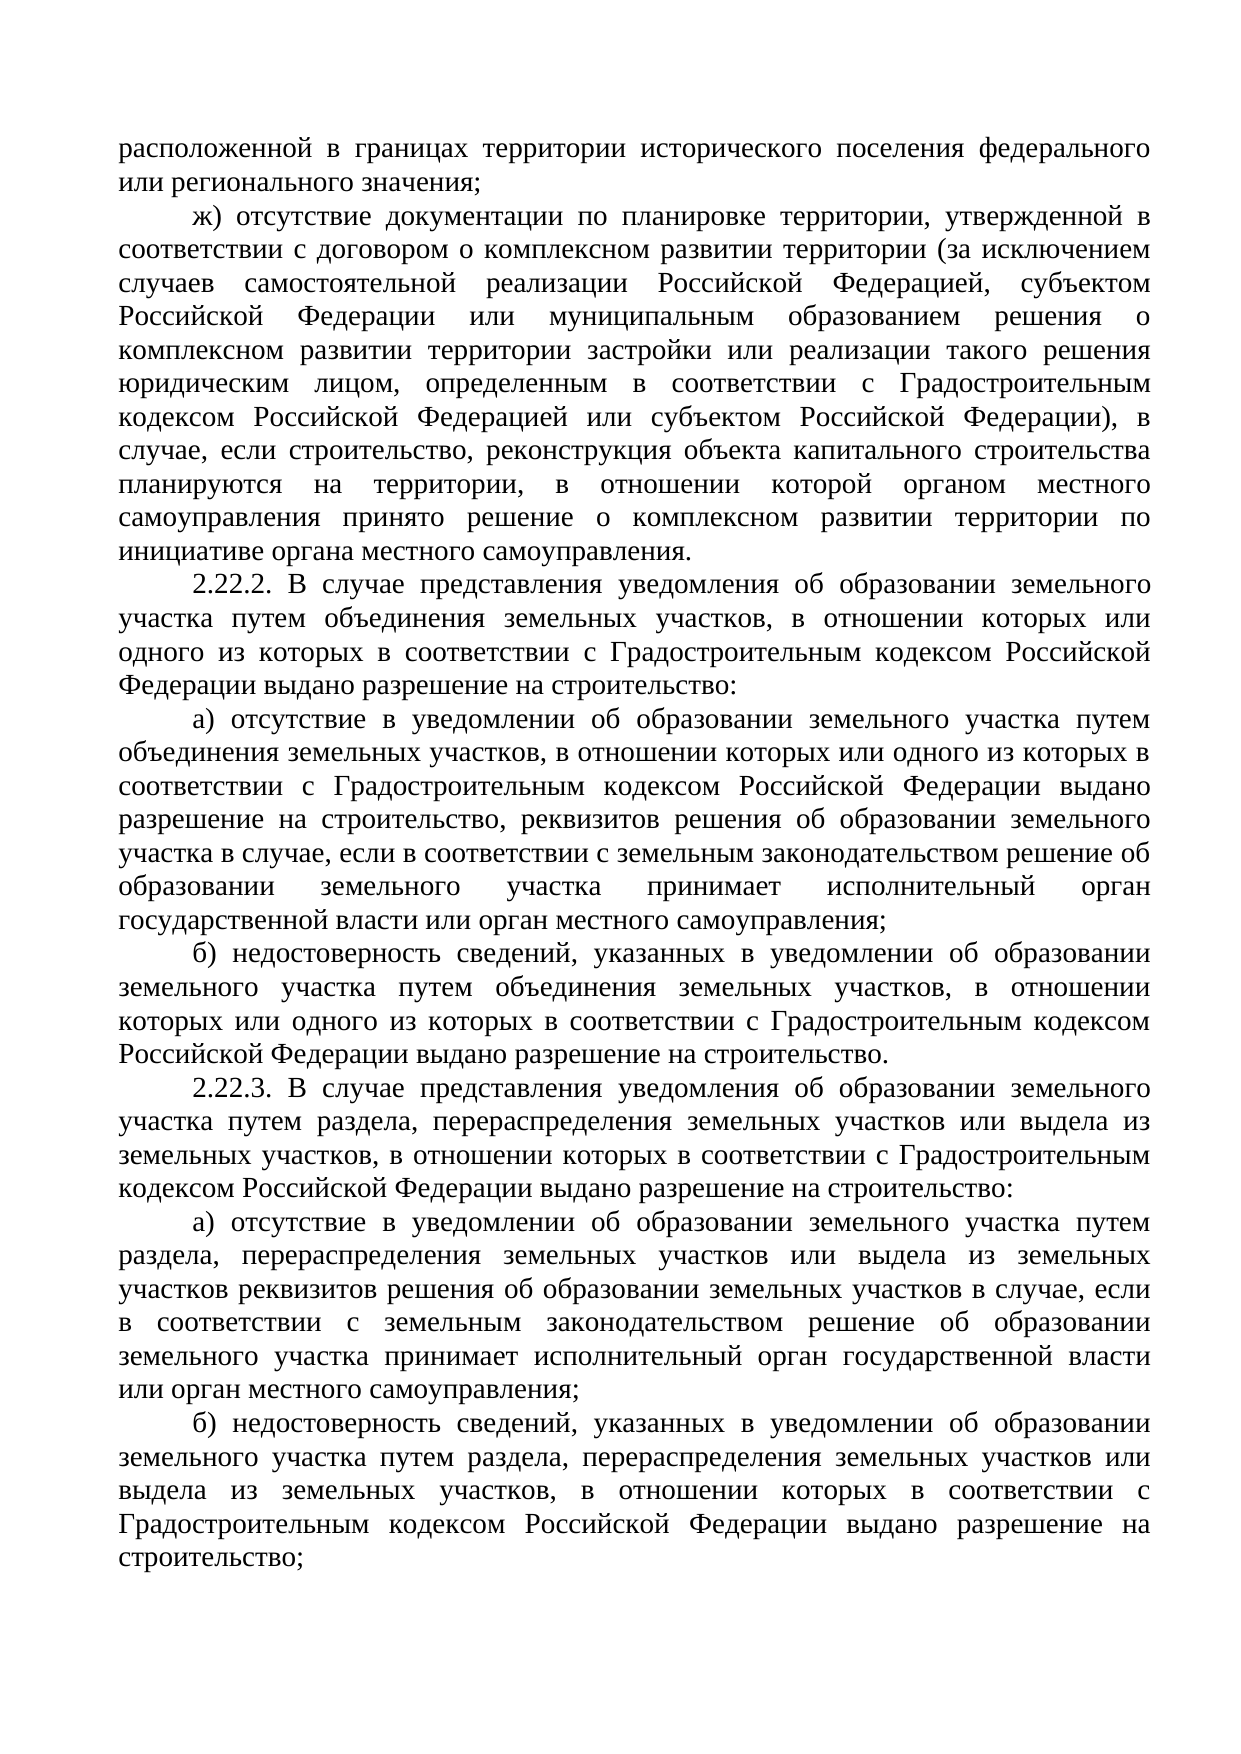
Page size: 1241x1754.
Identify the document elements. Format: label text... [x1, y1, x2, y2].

text б) недостоверность сведений, указанных в уведомлении об образовании земельного участка путем объединения земельных участков, в отношении которых или одного из которых в соответствии с Градостроительным кодексом Российской Федерации выдано разрешение на строительство. [118, 936, 1152, 1070]
text ж) отсутствие документации по планировке территории, утвержденной в соответствии с договором о комплексном развитии территории (за исключением случаев самостоятельной реализации Российской Федерацией, субъектом Российской Федерации или муниципальным образованием решения о комплексном развитии территории застройки или реализации такого решения юридическим лицом, определенным в соответствии с Градостроительным кодексом Российской Федерацией или субъектом Российской Федерации), в случае, если строительство, реконструкция объекта капитального строительства планируются на территории, в отношении которой органом местного самоуправления принято решение о комплексном развитии территории по инициативе органа местного самоуправления. [118, 198, 1152, 567]
text а) отсутствие в уведомлении об образовании земельного участка путем объединения земельных участков, в отношении которых или одного из которых в соответствии с Градостроительным кодексом Российской Федерации выдано разрешение на строительство, реквизитов решения об образовании земельного участка в случае, если в соответствии с земельным законодательством решение об образовании земельного участка принимает исполнительный орган государственной власти или орган местного самоуправления; [118, 701, 1152, 936]
text б) недостоверность сведений, указанных в уведомлении об образовании земельного участка путем раздела, перераспределения земельных участков или выдела из земельных участков, в отношении которых в соответствии с Градостроительным кодексом Российской Федерации выдано разрешение на строительство; [118, 1405, 1152, 1573]
text 2.22.3. В случае представления уведомления об образовании земельного участка путем раздела, перераспределения земельных участков или выдела из земельных участков, в отношении которых в соответствии с Градостроительным кодексом Российской Федерации выдано разрешение на строительство: [118, 1070, 1152, 1204]
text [118, 131, 1152, 198]
text а) отсутствие в уведомлении об образовании земельного участка путем раздела, перераспределения земельных участков или выдела из земельных участков реквизитов решения об образовании земельных участков в случае, если в соответствии с земельным законодательством решение об образовании земельного участка принимает исполнительный орган государственной власти или орган местного самоуправления; [118, 1204, 1152, 1405]
text 2.22.2. В случае представления уведомления об образовании земельного участка путем объединения земельных участков, в отношении которых или одного из которых в соответствии с Градостроительным кодексом Российской Федерации выдано разрешение на строительство: [118, 567, 1152, 701]
